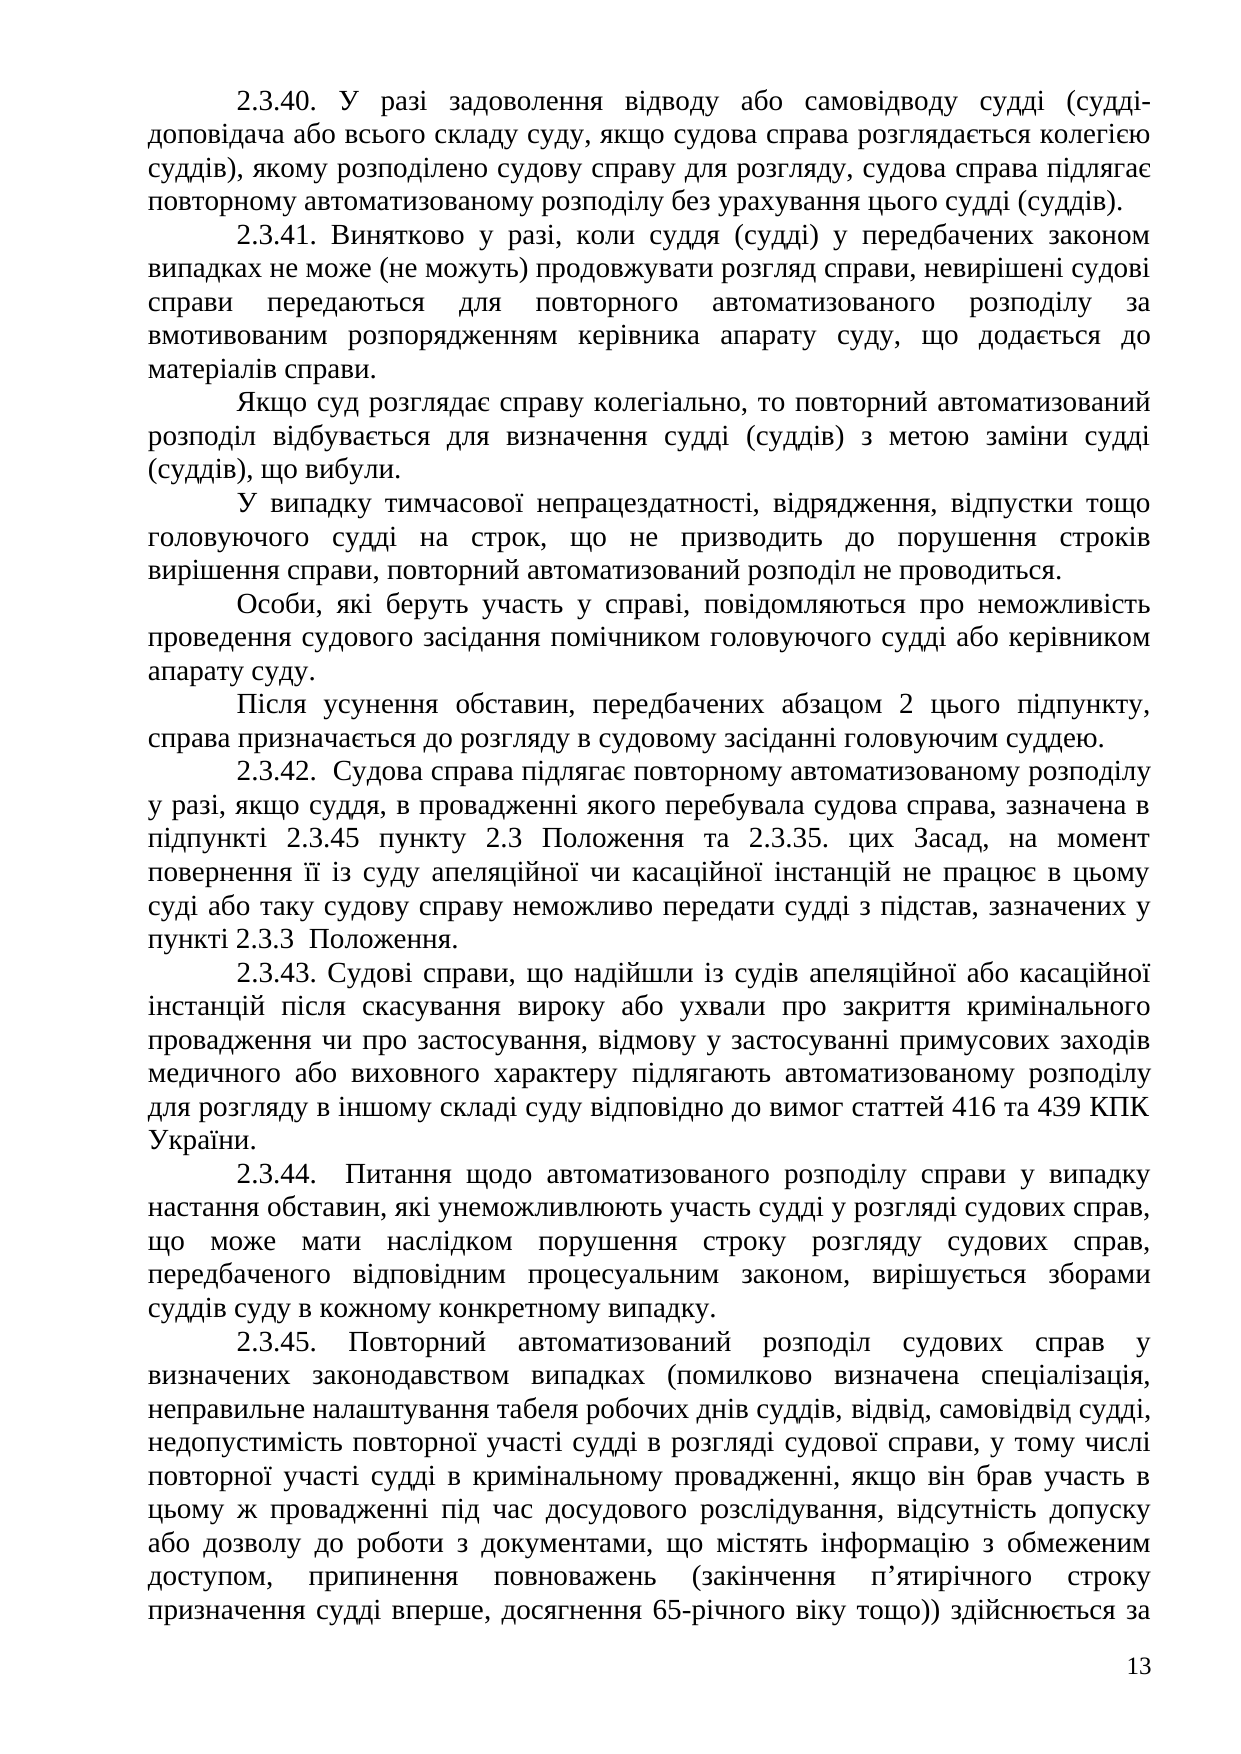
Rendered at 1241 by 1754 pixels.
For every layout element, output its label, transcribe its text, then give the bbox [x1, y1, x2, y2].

text 2.3.43. Судові справи, що надійшли із судів апеляційної або касаційної інстанцій після скасування вироку або ухвали про закриття кримінального провадження чи про застосування, відмову у застосуванні примусових заходів медичного або виховного характеру підлягають автоматизованому розподілу для розгляду в іншому складі суду відповідно до вимог статтей 416 та 439 КПК України. [148, 955, 1152, 1156]
text Після усунення обставин, передбачених абзацом 2 цього підпункту, справа призначається до розгляду в судовому засіданні головуючим суддею. [148, 686, 1152, 753]
text Особи, які беруть участь у справі, повідомляються про неможливість проведення судового засідання помічником головуючого судді або керівником апарату суду. [148, 586, 1152, 686]
text Якщо суд розглядає справу колегіально, то повторний автоматизований розподіл відбувається для визначення судді (суддів) з метою заміни судді (суддів), що вибули. [148, 384, 1152, 485]
subtitle 2.3.41. Винятково у разі, коли суддя (судді) у передбачених законом випадках не може (не можуть) продовжувати розгляд справи, невирішені судові справи передаються для повторного автоматизованого розподілу за вмотивованим розпорядженням керівника апарату суду, що додається до матеріалів справи. [148, 217, 1152, 384]
text 2.3.42. Судова справа підлягає повторному автоматизованому розподілу у разі, якщо суддя, в провадженні якого перебувала судова справа, зазначена в підпункті 2.3.45 пункту 2.3 Положення та 2.3.35. цих Засад, на момент повернення її із суду апеляційної чи касаційної інстанцій не працює в цьому суді або таку судову справу неможливо передати судді з підстав, зазначених у пункті 2.3.3 Положення. [148, 753, 1152, 955]
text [148, 1324, 1152, 1626]
subtitle 2.3.40. У разі задоволення відводу або самовідводу судді (судді-доповідача або всього складу суду, якщо судова справа розглядається колегією суддів), якому розподілено судову справу для розгляду, судова справа підлягає повторному автоматизованому розподілу без урахування цього судді (суддів). [148, 83, 1152, 217]
text У випадку тимчасової непрацездатності, відрядження, відпустки тощо головуючого судді на строк, що не призводить до порушення строків вирішення справи, повторний автоматизований розподіл не проводиться. [148, 485, 1152, 586]
text 2.3.44. Питання щодо автоматизованого розподілу справи у випадку настання обставин, які унеможливлюють участь судді у розгляді судових справ, що може мати наслідком порушення строку розгляду судових справ, передбаченого відповідним процесуальним законом, вирішується зборами суддів суду в кожному конкретному випадку. [148, 1156, 1152, 1324]
